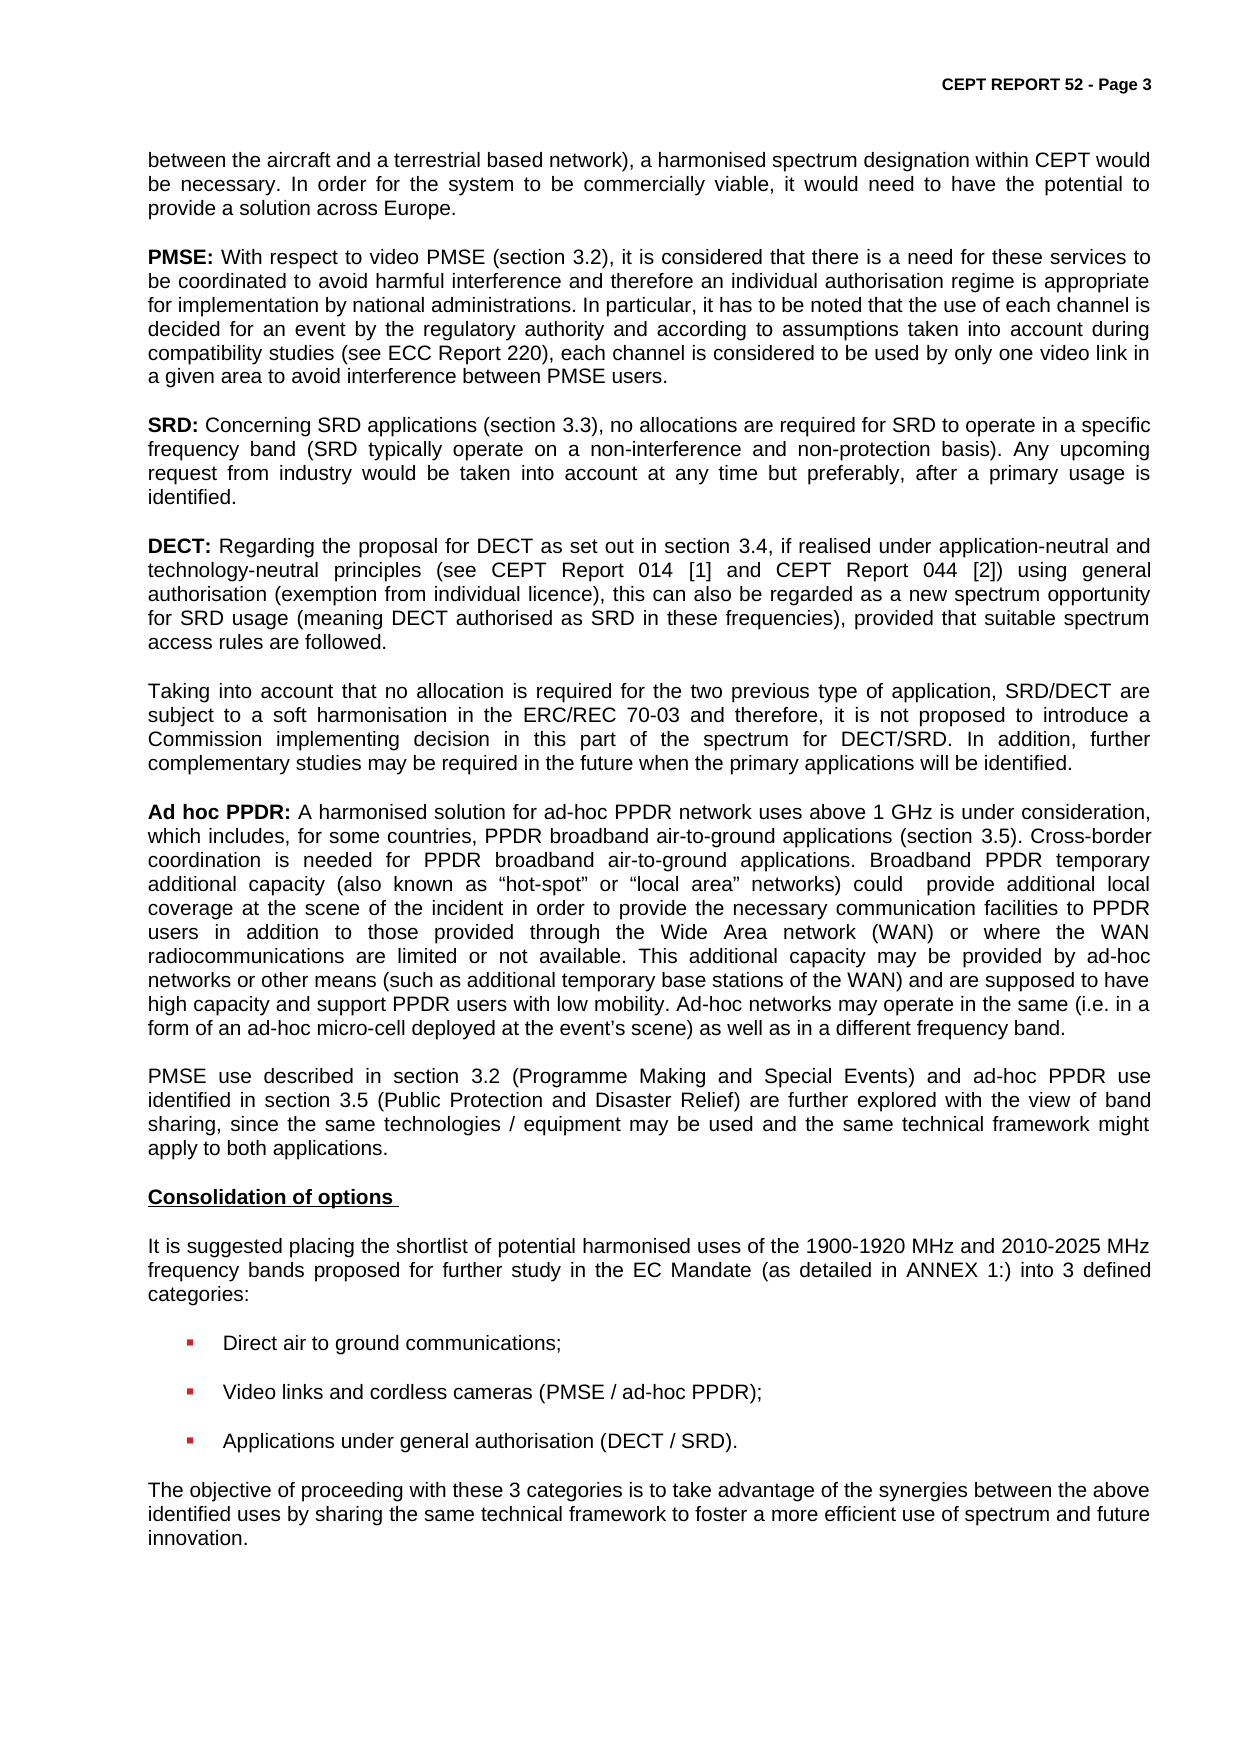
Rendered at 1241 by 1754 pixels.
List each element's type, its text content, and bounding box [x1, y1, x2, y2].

text Consolidation of options [148, 1185, 1152, 1209]
list Direct air to ground communications; [185, 1331, 1152, 1355]
list Applications under general authorisation (DECT / SRD). [185, 1429, 1152, 1453]
text PMSE use described in section 3.2 (Programme Making and Special Events) and ad-hoc PPDR use identified in section 3.5 (Public Protection and Disaster Relief) are further explored with the view of band sharing, since the same technologies / equipment may be used and the same technical framework might apply to both applications. [148, 1064, 1152, 1160]
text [148, 148, 1152, 219]
text The objective of proceeding with these 3 categories is to take advantage of the synergies between the above identified uses by sharing the same technical framework to foster a more efficient use of spectrum and future innovation. [148, 1478, 1152, 1550]
text PMSE: With respect to video PMSE (section 3.2), it is considered that there is a need for these services to be coordinated to avoid harmful interference and therefore an individual authorisation regime is appropriate for implementation by national administrations. In particular, it has to be noted that the use of each channel is decided for an event by the regulatory authority and according to assumptions taken into account during compatibility studies (see ECC Report 220), each channel is considered to be used by only one video link in a given area to avoid interference between PMSE users. [148, 244, 1152, 388]
text Ad hoc PPDR: A harmonised solution for ad-hoc PPDR network uses above 1 GHz is under consideration, which includes, for some countries, PPDR broadband air-to-ground applications (section 3.5). Cross-border coordination is needed for PPDR broadband air-to-ground applications. Broadband PPDR temporary additional capacity (also known as “hot-spot” or “local area” networks) could provide additional local coverage at the scene of the incident in order to provide the necessary communication facilities to PPDR users in addition to those provided through the Wide Area network (WAN) or where the WAN radiocommunications are limited or not available. This additional capacity may be provided by ad-hoc networks or other means (such as additional temporary base stations of the WAN) and are supposed to have high capacity and support PPDR users with low mobility. Ad-hoc networks may operate in the same (i.e. in a form of an ad-hoc micro-cell deployed at the event’s scene) as well as in a different frequency band. [148, 800, 1152, 1039]
text DECT: Regarding the proposal for DECT as set out in section 3.4, if realised under application-neutral and technology-neutral principles (see CEPT Report 014 [1] and CEPT Report 044 [2]) using general authorisation (exemption from individual licence), this can also be regarded as a new spectrum opportunity for SRD usage (meaning DECT authorised as SRD in these frequencies), provided that suitable spectrum access rules are followed. [148, 534, 1152, 654]
text It is suggested placing the shortlist of potential harmonised uses of the 1900-1920 MHz and 2010-2025 MHz frequency bands proposed for further study in the EC Mandate (as detailed in ANNEX 1:) into 3 defined categories: [148, 1234, 1152, 1306]
text SRD: Concerning SRD applications (section 3.3), no allocations are required for SRD to operate in a specific frequency band (SRD typically operate on a non-interference and non-protection basis). Any upcoming request from industry would be taken into account at any time but preferably, after a primary usage is identified. [148, 413, 1152, 509]
text Taking into account that no allocation is required for the two previous type of application, SRD/DECT are subject to a soft harmonisation in the ERC/REC 70-03 and therefore, it is not proposed to introduce a Commission implementing decision in this part of the spectrum for DECT/SRD. In addition, further complementary studies may be required in the future when the primary applications will be identified. [148, 679, 1152, 775]
list Video links and cordless cameras (PMSE / ad-hoc PPDR); [185, 1380, 1152, 1404]
